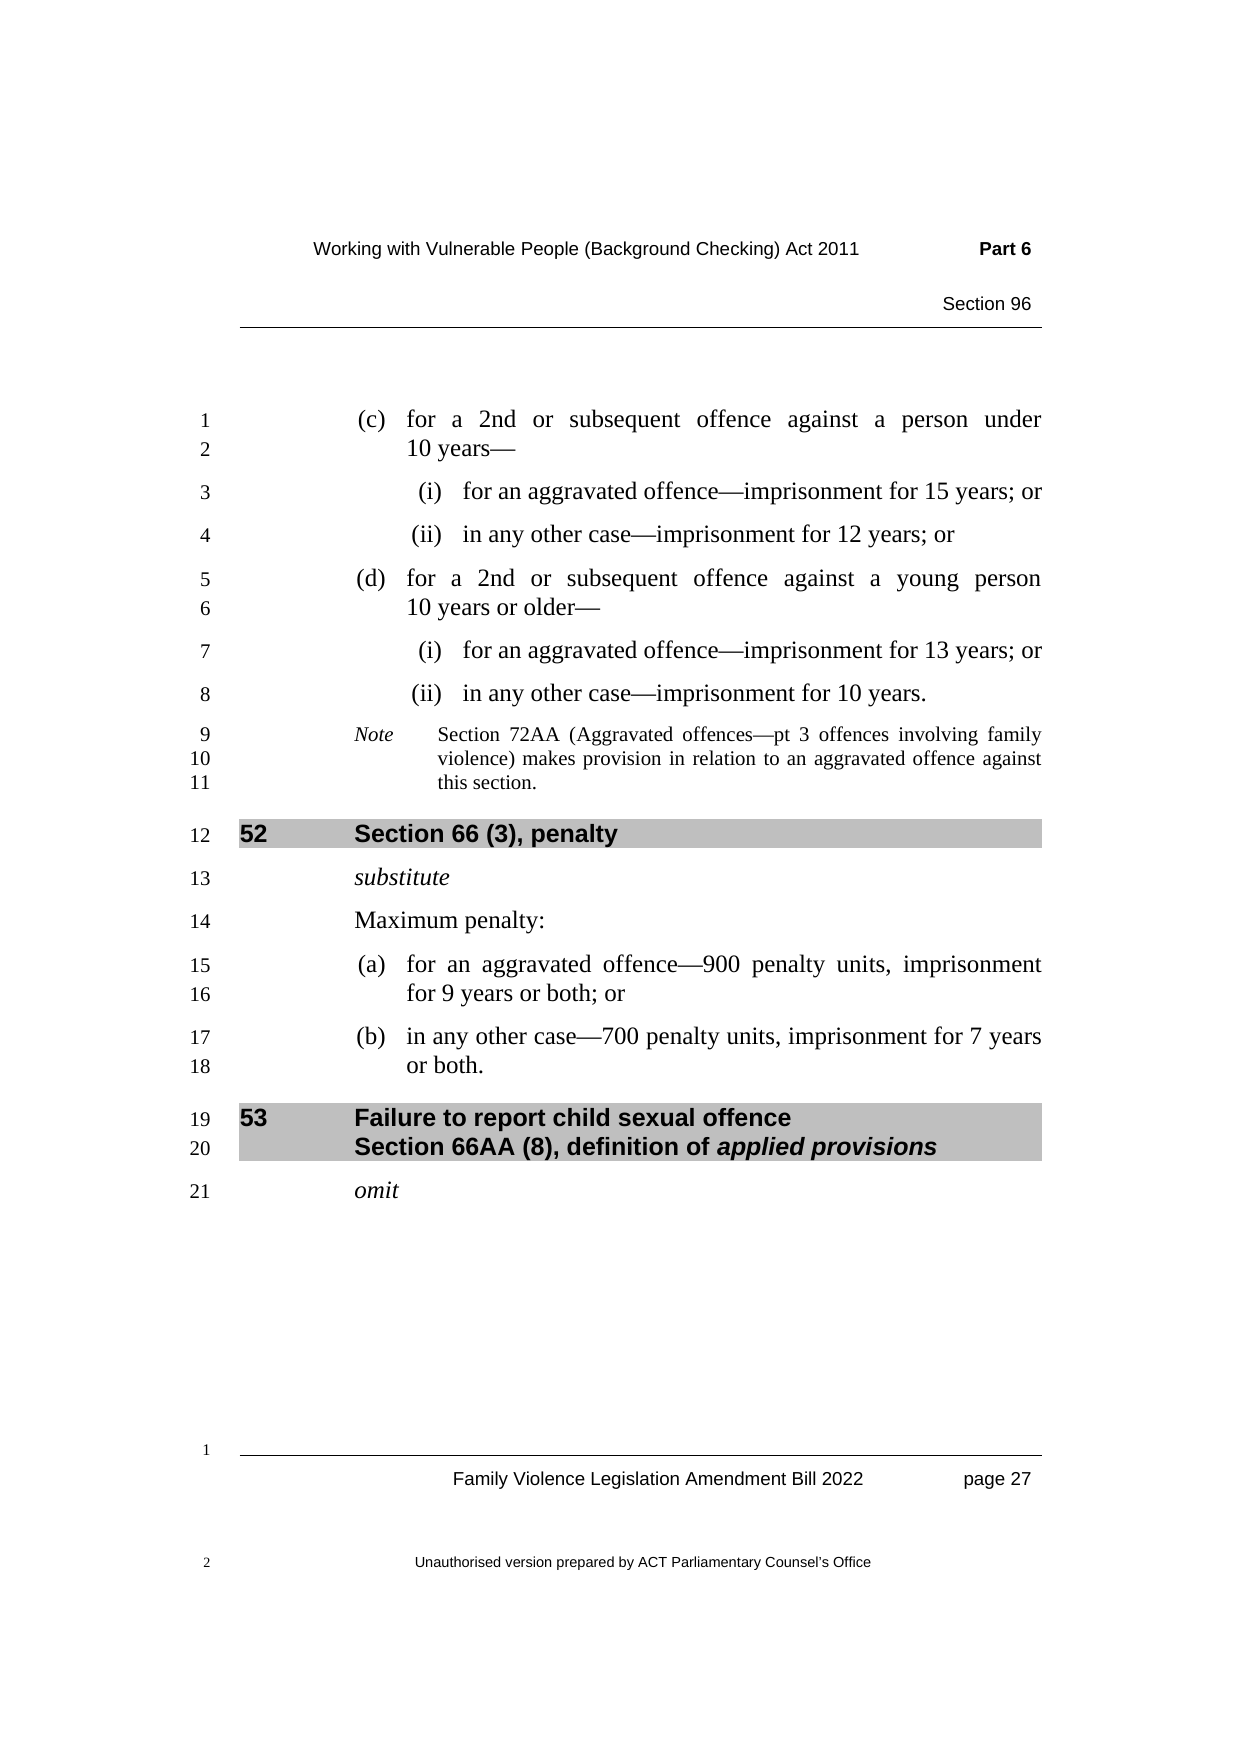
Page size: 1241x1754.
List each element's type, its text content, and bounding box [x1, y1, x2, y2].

text (d) for a 2nd or subsequent offence against a young person 10 years or older— [239, 563, 1042, 620]
text (b) in any other case—700 penalty units, imprisonment for 7 years or both. [239, 1021, 1042, 1078]
text (ii) in any other case—imprisonment for 12 years; or [239, 519, 1042, 548]
text (i) for an aggravated offence—imprisonment for 15 years; or [239, 476, 1042, 505]
text 52 Section 66 (3), penalty [239, 819, 1042, 848]
text (c) for a 2nd or subsequent offence against a person under 10 years— [239, 404, 1042, 462]
text omit [354, 1176, 1042, 1204]
text (i) for an aggravated offence—imprisonment for 13 years; or [239, 635, 1042, 664]
text (ii) in any other case—imprisonment for 10 years. [239, 678, 1042, 707]
text Maximum penalty: [354, 906, 1042, 934]
text (a) for an aggravated offence—900 penalty units, imprisonment for 9 years or both; or [239, 949, 1042, 1006]
text substitute [354, 862, 1042, 891]
text 53 Failure to report child sexual offence Section 66AA (8), definition of applied provisions [239, 1103, 1042, 1161]
text Note Section 72AA (Aggravated offences—pt 3 offences involving family violence) makes provision in relation to an aggravated offence against this section. [354, 722, 1042, 794]
